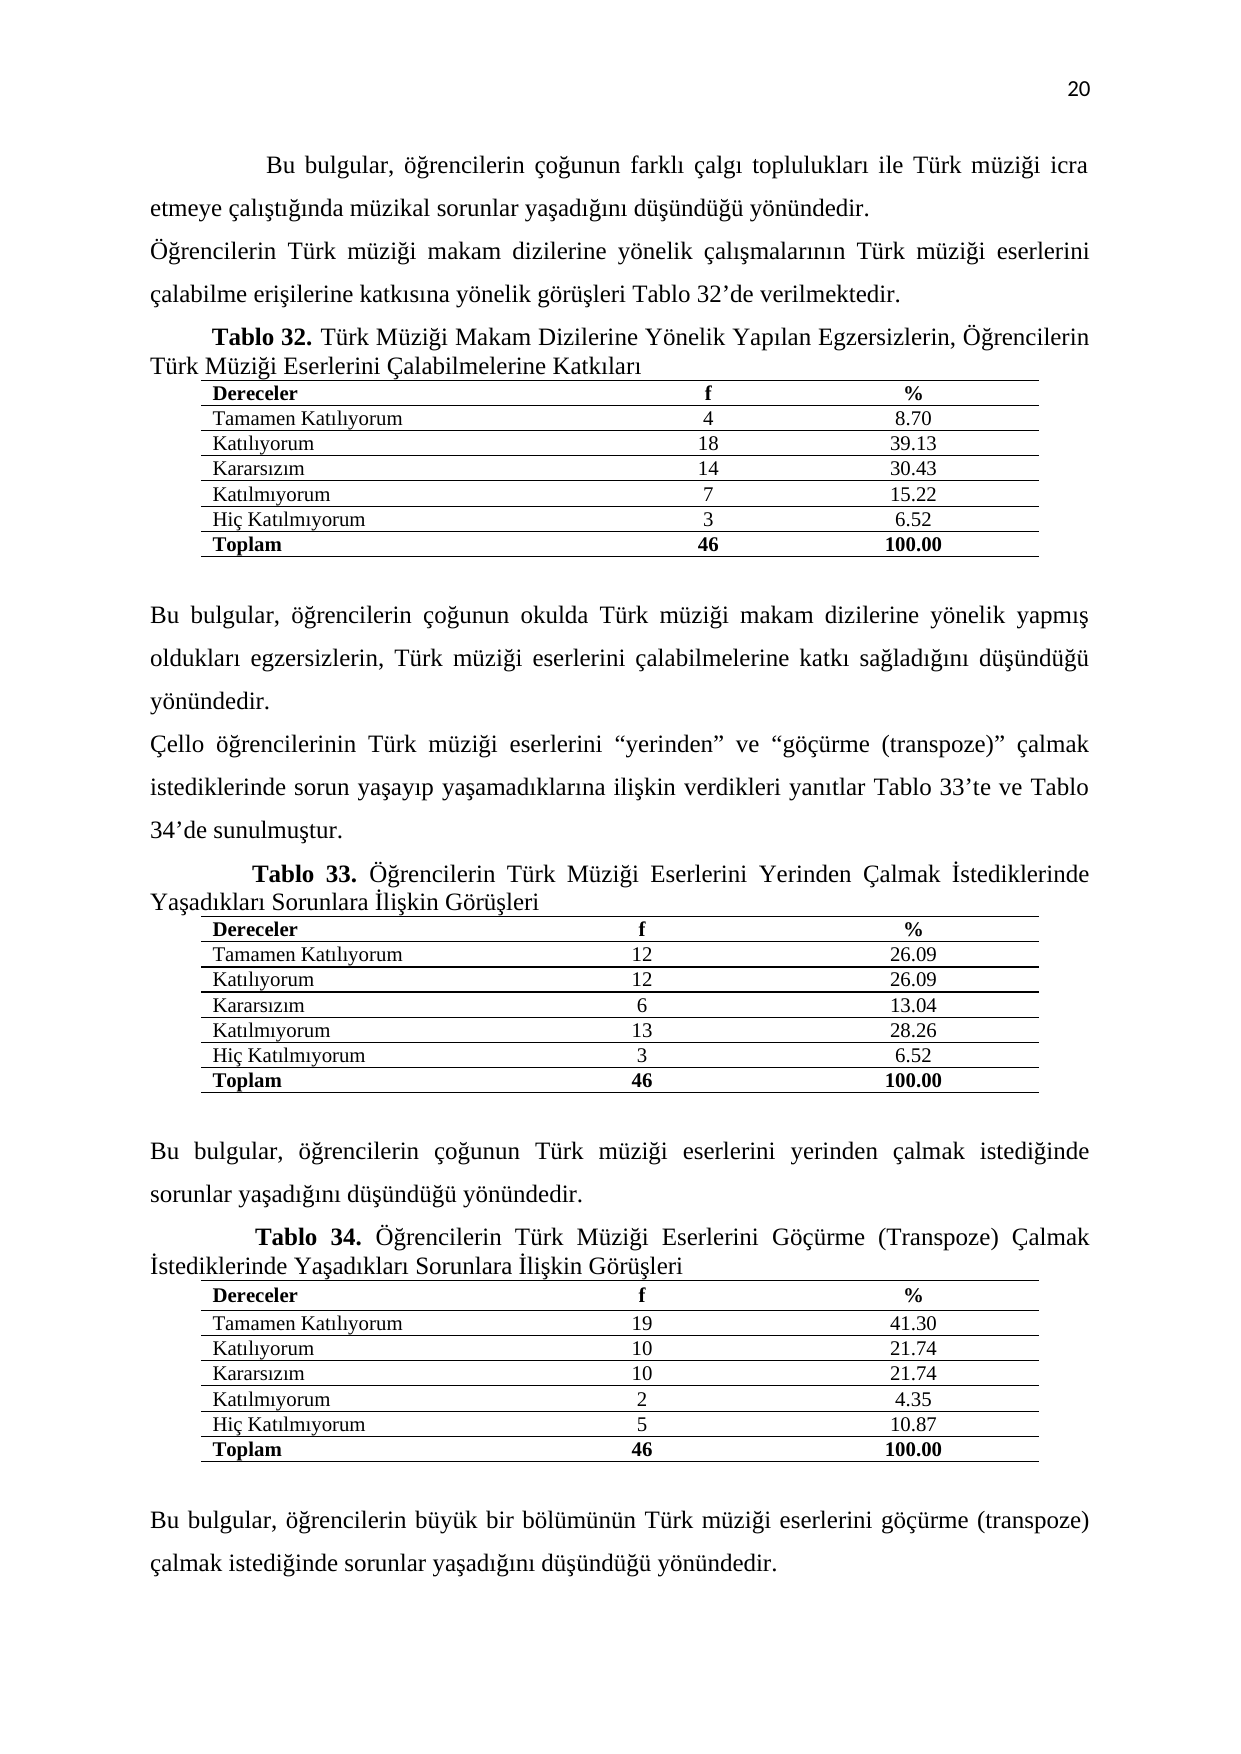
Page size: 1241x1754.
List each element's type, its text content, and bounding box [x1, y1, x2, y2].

table_cell 100.00 [787, 1437, 1039, 1461]
table_cell 6.52 [787, 507, 1039, 531]
table_cell Katılıyorum [201, 1336, 496, 1360]
table_cell 18 [629, 431, 787, 455]
table_header f [496, 917, 787, 941]
table_cell 10.87 [787, 1412, 1039, 1436]
table_cell Tamamen Katılıyorum [201, 406, 629, 430]
text Tablo 32. Türk Müziği Makam Dizilerine Yönelik Yapılan Egzersizlerin, Öğrencilerin Türk Müziği Eserlerini Çalabilmelerine Katkıları [150, 322, 1090, 380]
table_cell 6.52 [787, 1043, 1039, 1067]
table_cell Tamamen Katılıyorum [201, 942, 496, 966]
table_header % [787, 381, 1039, 405]
table_cell Hiç Katılmıyorum [201, 1043, 496, 1067]
table_cell 39.13 [787, 431, 1039, 455]
table_cell 21.74 [787, 1336, 1039, 1360]
table_header Dereceler [201, 1281, 496, 1310]
table_header % [787, 1281, 1039, 1310]
text Tablo 34. Öğrencilerin Türk Müziği Eserlerini Göçürme (Transpoze) Çalmak İstediklerinde Yaşadıkları Sorunlara İlişkin Görüşleri [150, 1222, 1090, 1280]
table_cell 4.35 [787, 1386, 1039, 1411]
text Öğrencilerin Türk müziği makam dizilerine yönelik çalışmalarının Türk müziği eserlerini çalabilme erişilerine katkısına yönelik görüşleri Tablo 32’de verilmektedir. [150, 236, 1090, 308]
table_cell 46 [496, 1437, 787, 1461]
text Bu bulgular, öğrencilerin büyük bir bölümünün Türk müziği eserlerini göçürme (transpoze) çalmak istediğinde sorunlar yaşadığını düşündüğü yönündedir. [150, 1505, 1090, 1577]
table_cell Tamamen Katılıyorum [201, 1311, 496, 1335]
table_cell 3 [629, 507, 787, 531]
table_cell Katılmıyorum [201, 1386, 496, 1411]
table_cell 100.00 [787, 1068, 1039, 1092]
table_cell 26.09 [787, 968, 1039, 991]
text Çello öğrencilerinin Türk müziği eserlerini “yerinden” ve “göçürme (transpoze)” çalmak istediklerinde sorun yaşayıp yaşamadıklarına ilişkin verdikleri yanıtlar Tablo 33’te ve Tablo 34’de sunulmuştur. [150, 729, 1090, 844]
table_header f [629, 381, 787, 405]
table_cell Kararsızım [201, 456, 629, 480]
table_cell Toplam [201, 1437, 496, 1461]
table_cell 2 [496, 1386, 787, 1411]
table_cell 12 [496, 942, 787, 966]
table_cell Katılmıyorum [201, 1018, 496, 1042]
table_cell Toplam [201, 532, 629, 556]
table_cell 100.00 [787, 532, 1039, 556]
table_cell 12 [496, 968, 787, 991]
table_cell Toplam [201, 1068, 496, 1092]
table_header Dereceler [201, 917, 496, 941]
table_cell 10 [496, 1361, 787, 1385]
table_cell Kararsızım [201, 1361, 496, 1385]
table_cell 26.09 [787, 942, 1039, 966]
table_cell Hiç Katılmıyorum [201, 1412, 496, 1436]
text Bu bulgular, öğrencilerin çoğunun okulda Türk müziği makam dizilerine yönelik yapmış oldukları egzersizlerin, Türk müziği eserlerini çalabilmelerine katkı sağladığını düşündüğü yönündedir. [150, 600, 1090, 715]
table_cell 5 [496, 1412, 787, 1436]
table_cell 13.04 [787, 993, 1039, 1017]
table_cell 13 [496, 1018, 787, 1042]
table_cell 46 [629, 532, 787, 556]
table_cell 21.74 [787, 1361, 1039, 1385]
text Bu bulgular, öğrencilerin çoğunun Türk müziği eserlerini yerinden çalmak istediğinde sorunlar yaşadığını düşündüğü yönündedir. [150, 1136, 1090, 1208]
table_cell 15.22 [787, 481, 1039, 506]
table_cell 46 [496, 1068, 787, 1092]
table_cell Hiç Katılmıyorum [201, 507, 629, 531]
table_cell 7 [629, 481, 787, 506]
table_cell 3 [496, 1043, 787, 1067]
table_cell 14 [629, 456, 787, 480]
table_cell 30.43 [787, 456, 1039, 480]
table_header Dereceler [201, 381, 629, 405]
table_cell Katılmıyorum [201, 481, 629, 506]
table_header % [787, 917, 1039, 941]
text Tablo 33. Öğrencilerin Türk Müziği Eserlerini Yerinden Çalmak İstediklerinde Yaşadıkları Sorunlara İlişkin Görüşleri [150, 859, 1090, 916]
table_cell 8.70 [787, 406, 1039, 430]
text Bu bulgular, öğrencilerin çoğunun farklı çalgı toplulukları ile Türk müziği icra etmeye çalıştığında müzikal sorunlar yaşadığını düşündüğü yönündedir. [150, 150, 1090, 222]
table_cell 4 [629, 406, 787, 430]
table_cell 6 [496, 993, 787, 1017]
table_cell 19 [496, 1311, 787, 1335]
table_cell Kararsızım [201, 993, 496, 1017]
table_cell Katılıyorum [201, 968, 496, 991]
table_cell 28.26 [787, 1018, 1039, 1042]
table_cell 41.30 [787, 1311, 1039, 1335]
table_cell Katılıyorum [201, 431, 629, 455]
table_cell 10 [496, 1336, 787, 1360]
table_header f [496, 1281, 787, 1310]
